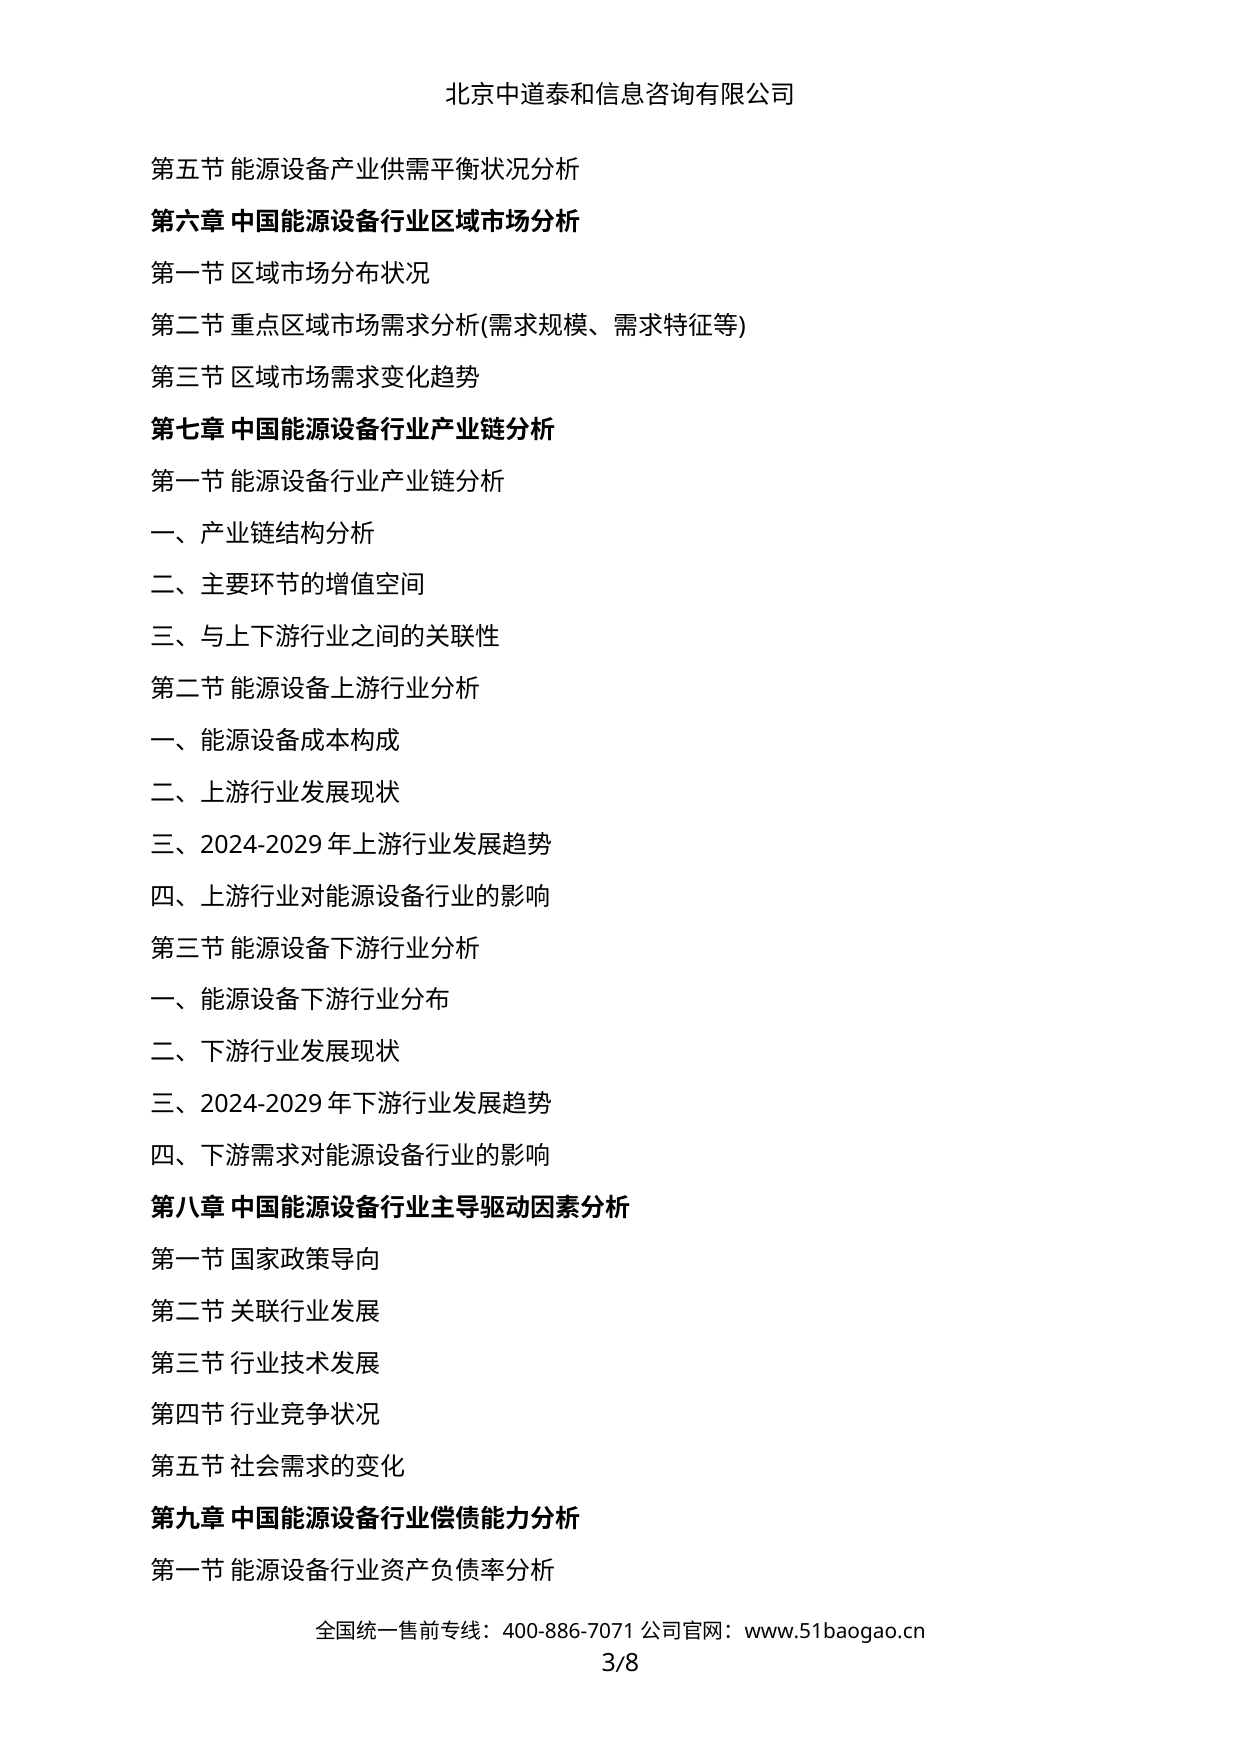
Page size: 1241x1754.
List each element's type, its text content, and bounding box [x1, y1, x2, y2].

text 二、主要环节的增值空间 [150, 565, 1090, 601]
text 一、能源设备成本构成 [150, 721, 1090, 757]
text 第五节 社会需求的变化 [150, 1447, 1090, 1483]
text 第七章 中国能源设备行业产业链分析 [150, 409, 1090, 446]
text 第三节 区域市场需求变化趋势 [150, 357, 1090, 394]
text 第九章 中国能源设备行业偿债能力分析 [150, 1499, 1090, 1535]
text 第二节 关联行业发展 [150, 1291, 1090, 1327]
text 第八章 中国能源设备行业主导驱动因素分析 [150, 1187, 1090, 1224]
text 一、能源设备下游行业分布 [150, 980, 1090, 1016]
text 二、下游行业发展现状 [150, 1032, 1090, 1068]
text 三、2024-2029年下游行业发展趋势 [150, 1084, 1090, 1120]
text 四、下游需求对能源设备行业的影响 [150, 1136, 1090, 1172]
text 一、产业链结构分析 [150, 513, 1090, 549]
text 第四节 行业竞争状况 [150, 1395, 1090, 1431]
text 第一节 能源设备行业产业链分析 [150, 461, 1090, 497]
text 四、上游行业对能源设备行业的影响 [150, 876, 1090, 912]
text 第一节 国家政策导向 [150, 1239, 1090, 1276]
text 三、与上下游行业之间的关联性 [150, 617, 1090, 653]
text 第三节 能源设备下游行业分析 [150, 928, 1090, 964]
text 第一节 能源设备行业资产负债率分析 [150, 1551, 1090, 1587]
text 三、2024-2029年上游行业发展趋势 [150, 824, 1090, 861]
text 第二节 能源设备上游行业分析 [150, 669, 1090, 705]
text 第六章 中国能源设备行业区域市场分析 [150, 202, 1090, 238]
text 第二节 重点区域市场需求分析(需求规模、需求特征等) [150, 306, 1090, 342]
text 第三节 行业技术发展 [150, 1343, 1090, 1379]
text 第一节 区域市场分布状况 [150, 254, 1090, 290]
text 二、上游行业发展现状 [150, 772, 1090, 809]
text 第五节 能源设备产业供需平衡状况分析 [150, 150, 1090, 186]
